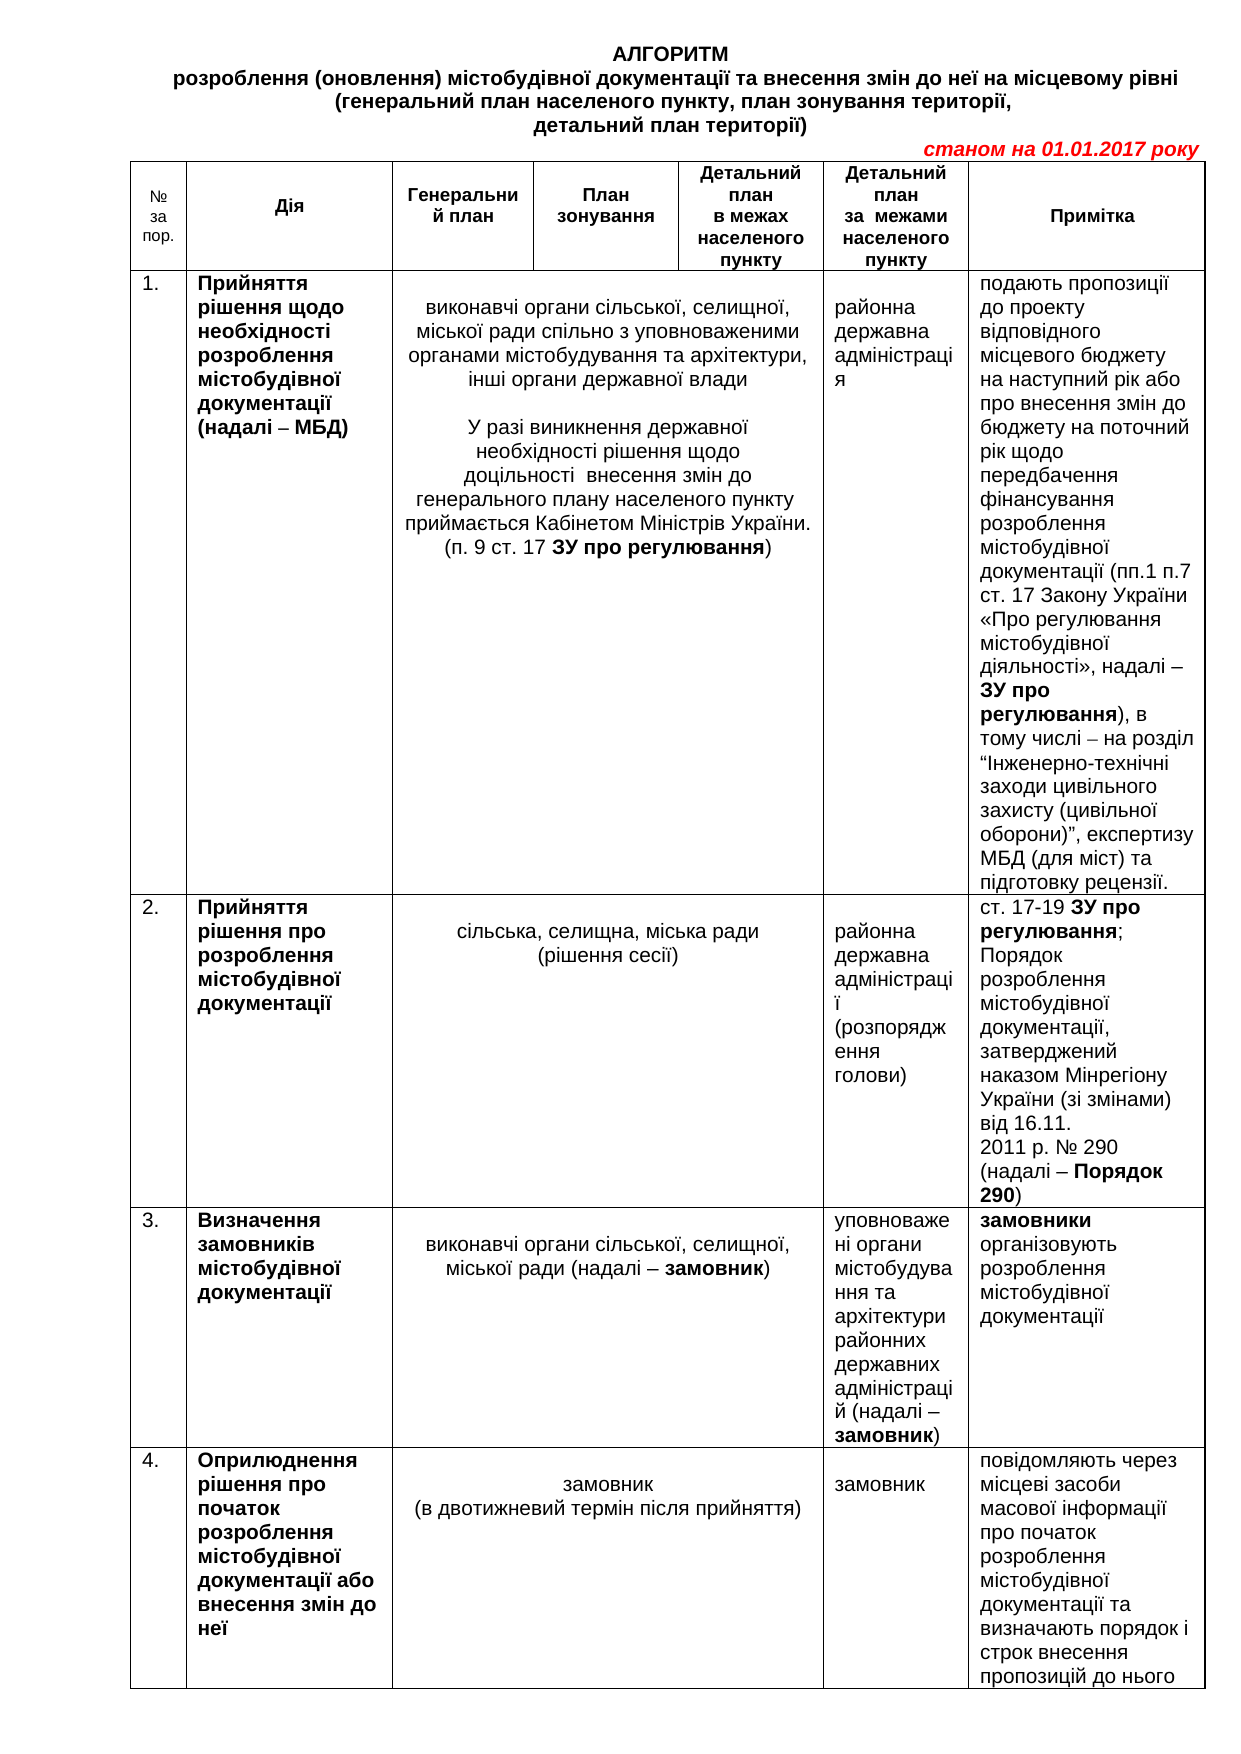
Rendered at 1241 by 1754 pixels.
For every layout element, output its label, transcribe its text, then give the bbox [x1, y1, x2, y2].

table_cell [969, 1448, 1204, 1688]
table_header План зонування [534, 162, 678, 270]
table_cell ст. 17-19 ЗУ про регулювання; Порядок розроблення містобудівної документації, затверджений наказом Мінрегіону України (зі змінами) від 16.11. 2011 р. № 290 (надалі – Порядок 290) [969, 895, 1204, 1207]
table_cell замовник [824, 1448, 968, 1688]
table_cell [187, 1448, 392, 1688]
table_cell Прийняття рішення щодо необхідності розроблення містобудівної документації (надалі – МБД) [187, 271, 392, 894]
text детальний план території) [142, 113, 1199, 137]
text АЛГОРИТМ [142, 41, 1199, 65]
table_header № за пор. [131, 162, 186, 270]
table_header Примітка [969, 162, 1204, 270]
table_cell сільська, селищна, міська ради (рішення сесії) [393, 895, 823, 1207]
table_cell 1. [131, 271, 186, 894]
text (генеральний план населеного пункту, план зонування території, [142, 89, 1199, 113]
text станом на 01.01.2017 року [142, 137, 1199, 161]
table_cell 4. [131, 1448, 186, 1688]
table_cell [393, 1448, 823, 1688]
table_header Генеральний план [393, 162, 533, 270]
table_cell 3. [131, 1208, 186, 1447]
text розроблення (оновлення) містобудівної документації та внесення змін до неї на місцевому рівні [142, 65, 1199, 89]
table_header Дія [187, 162, 392, 270]
table_header Детальний план в межах населеного пункту [679, 162, 823, 270]
table_cell районна державна адміністрації (розпорядження голови) [824, 895, 968, 1207]
table_cell замовники організовують розроблення містобудівної документації [969, 1208, 1204, 1447]
table_cell районна державна адміністрація [824, 271, 968, 894]
table_cell подають пропозиції до проекту відповідного місцевого бюджету на наступний рік або про внесення змін до бюджету на поточний рік щодо передбачення фінансування розроблення містобудівної документації (пп.1 п.7 ст. 17 Закону України «Про регулювання містобудівної діяльності», надалі – ЗУ про регулювання), в тому числі – на розділ “Інженерно-технічні заходи цивільного захисту (цивільної оборони)”, експертизу МБД (для міст) та підготовку рецензії. [969, 271, 1204, 894]
table_cell уповноважені органи містобудування та архітектури районних державних адміністрацій (надалі – замовник) [824, 1208, 968, 1447]
table_cell виконавчі органи сільської, селищної, міської ради (надалі – замовник) [393, 1208, 823, 1447]
table_header Детальний план за межами населеного пункту [824, 162, 968, 270]
table_cell Прийняття рішення про розроблення містобудівної документації [187, 895, 392, 1207]
table_cell виконавчі органи сільської, селищної, міської ради спільно з уповноваженими органами містобудування та архітектури, інші органи державної влади У разі виникнення державної необхідності рішення щодо доцільності внесення змін до генерального плану населеного пункту приймається Кабінетом Міністрів України. (п. 9 ст. 17 ЗУ про регулювання) [393, 271, 823, 894]
table_cell Визначення замовників містобудівної документації [187, 1208, 392, 1447]
table_cell 2. [131, 895, 186, 1207]
